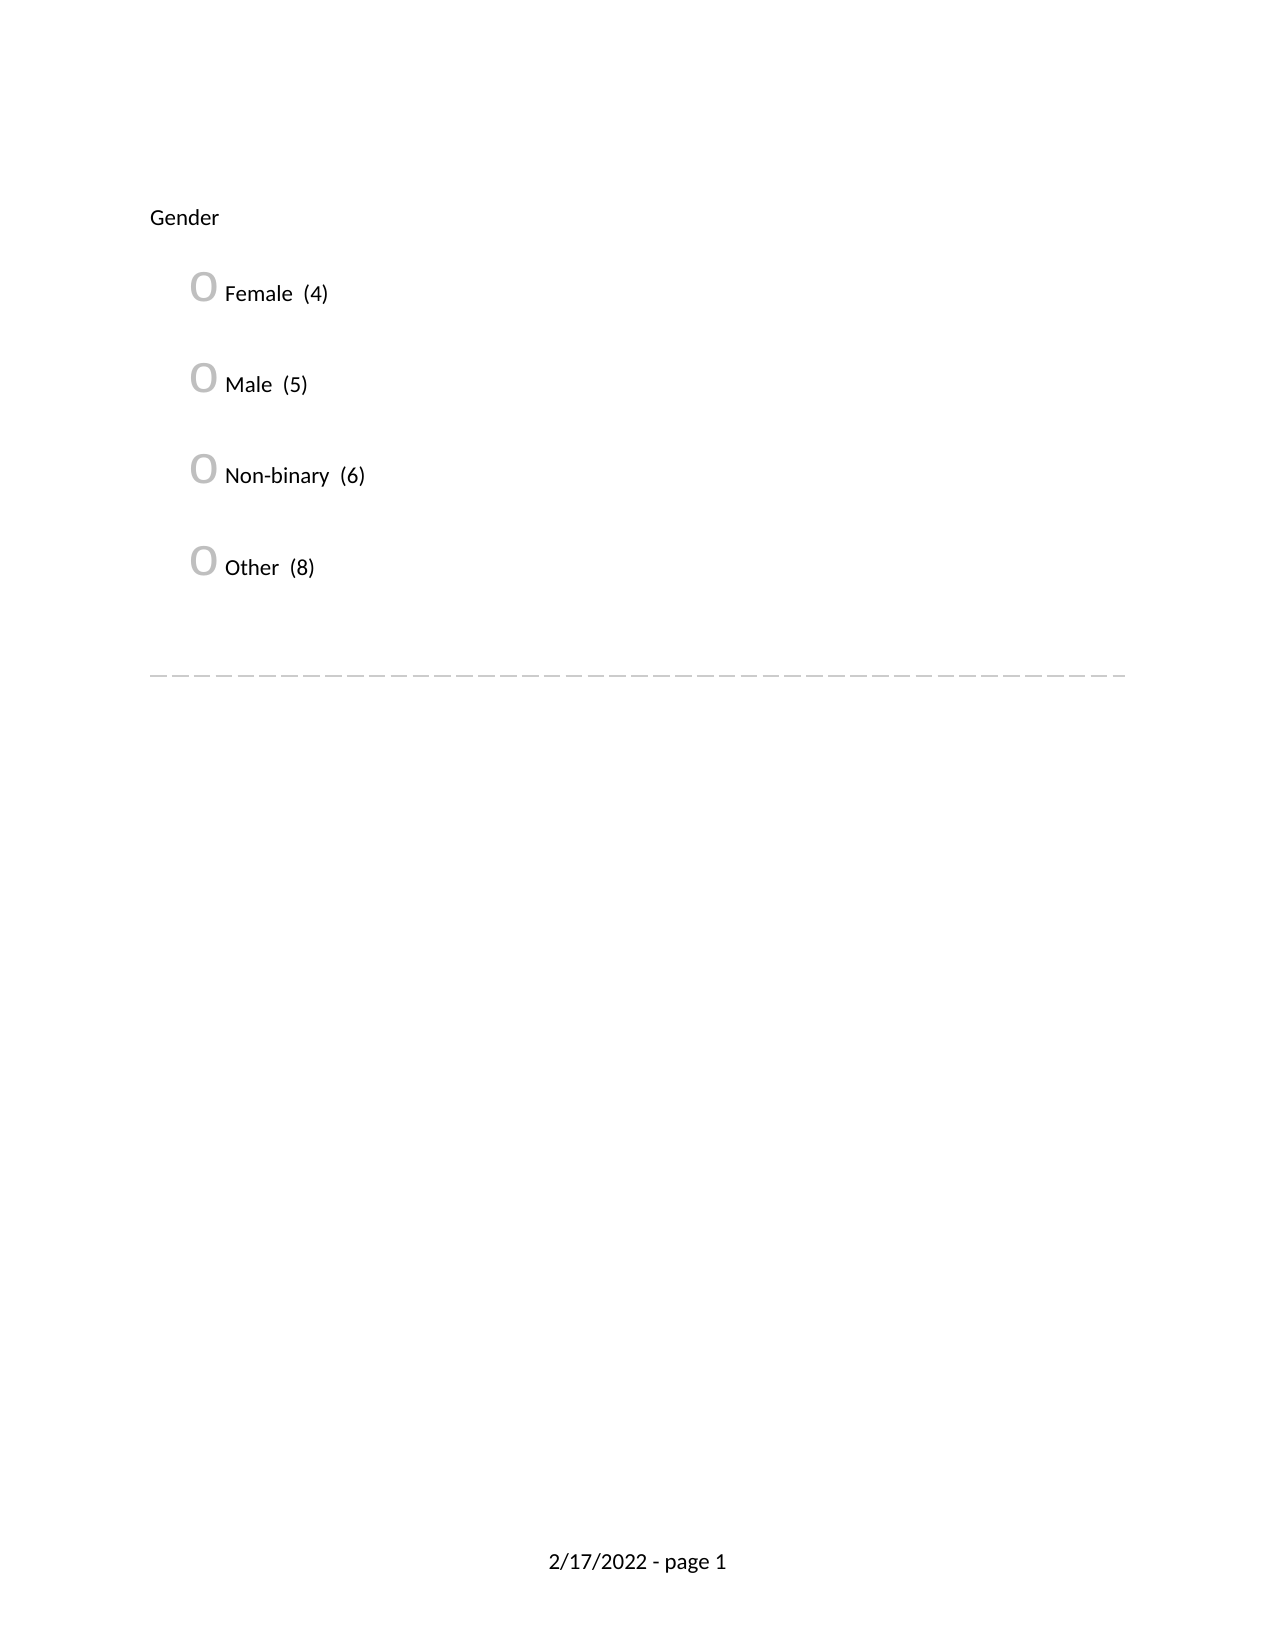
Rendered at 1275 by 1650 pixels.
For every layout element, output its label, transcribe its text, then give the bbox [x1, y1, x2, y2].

list Male (5) [187, 347, 1125, 409]
list Female (4) [187, 256, 1125, 317]
list Non-binary (6) [187, 439, 1125, 500]
text Gender [150, 203, 1125, 231]
list Other (8) [187, 530, 1125, 591]
